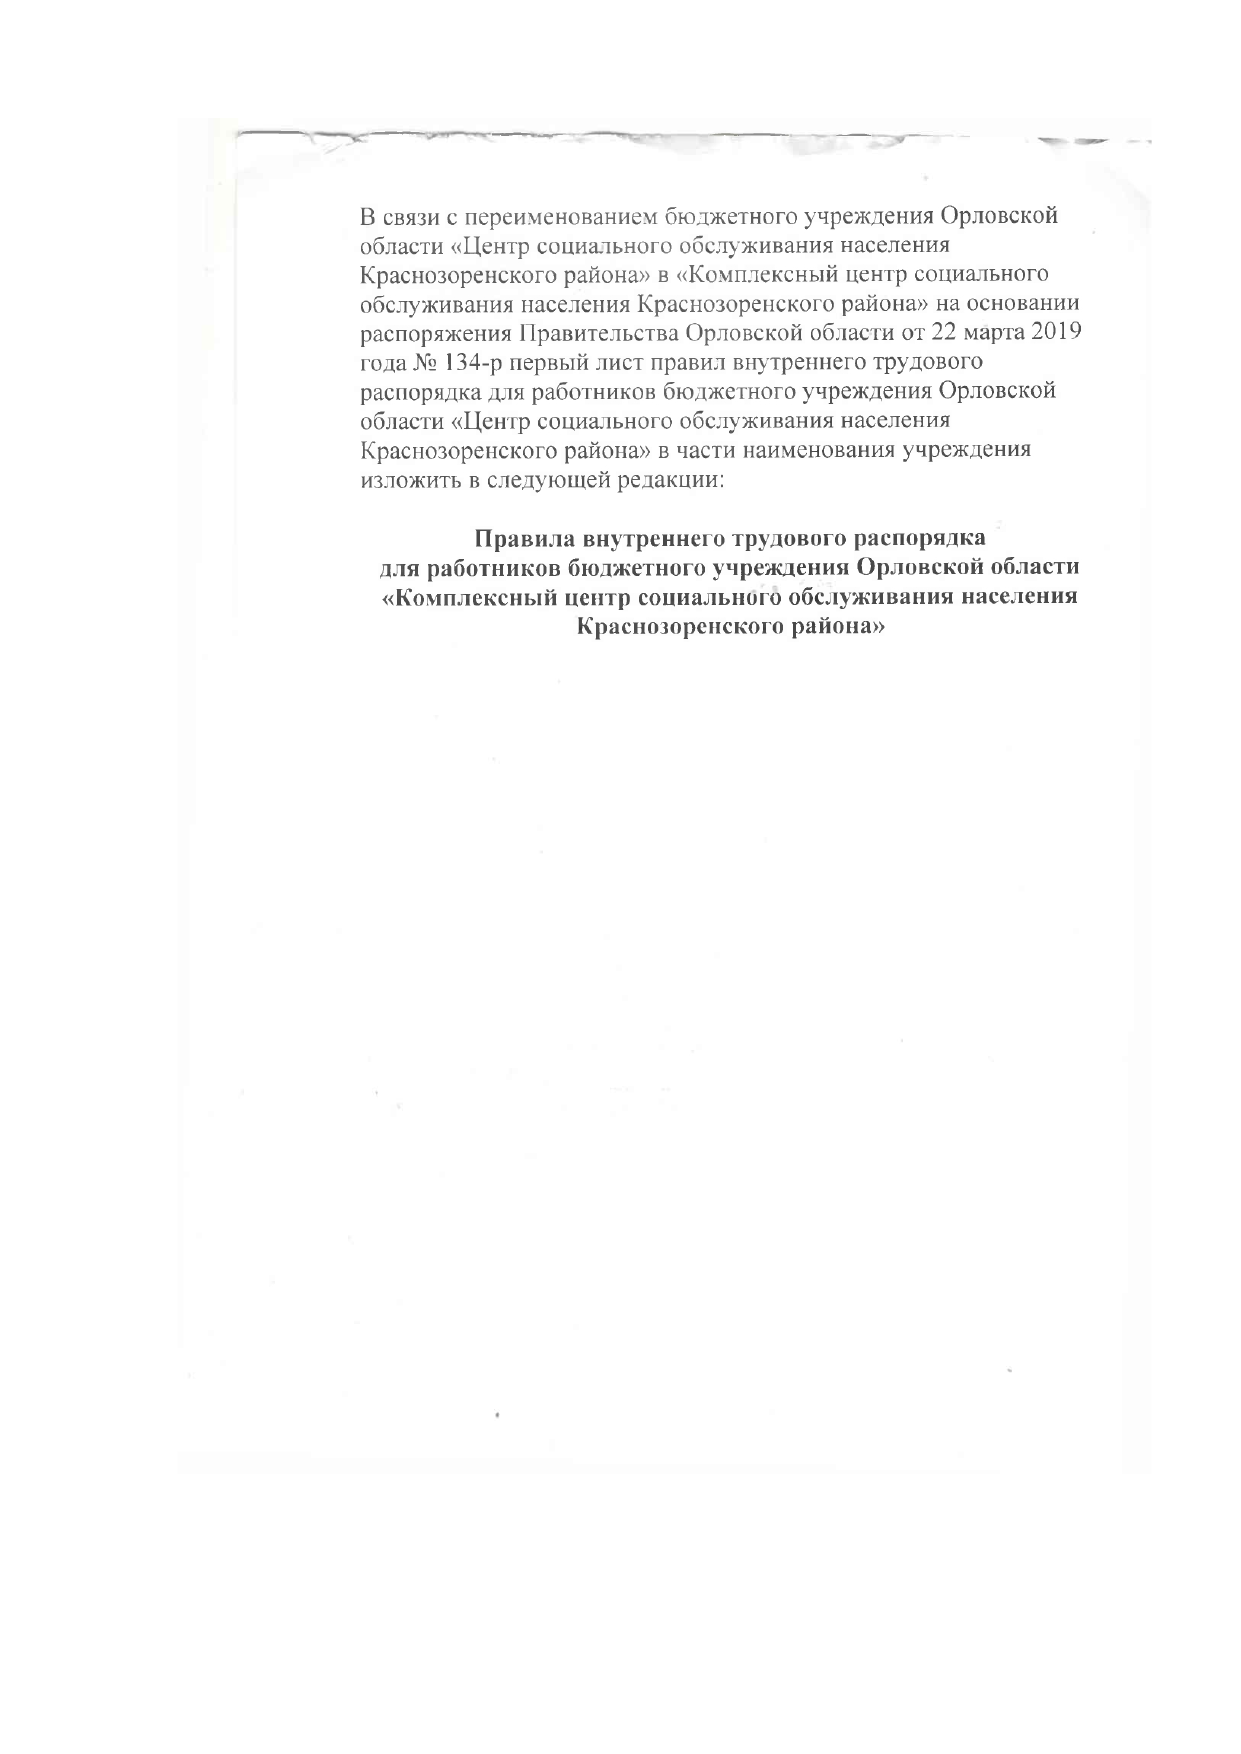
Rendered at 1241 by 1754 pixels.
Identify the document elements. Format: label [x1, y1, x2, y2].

picture [177, 118, 1152, 1474]
